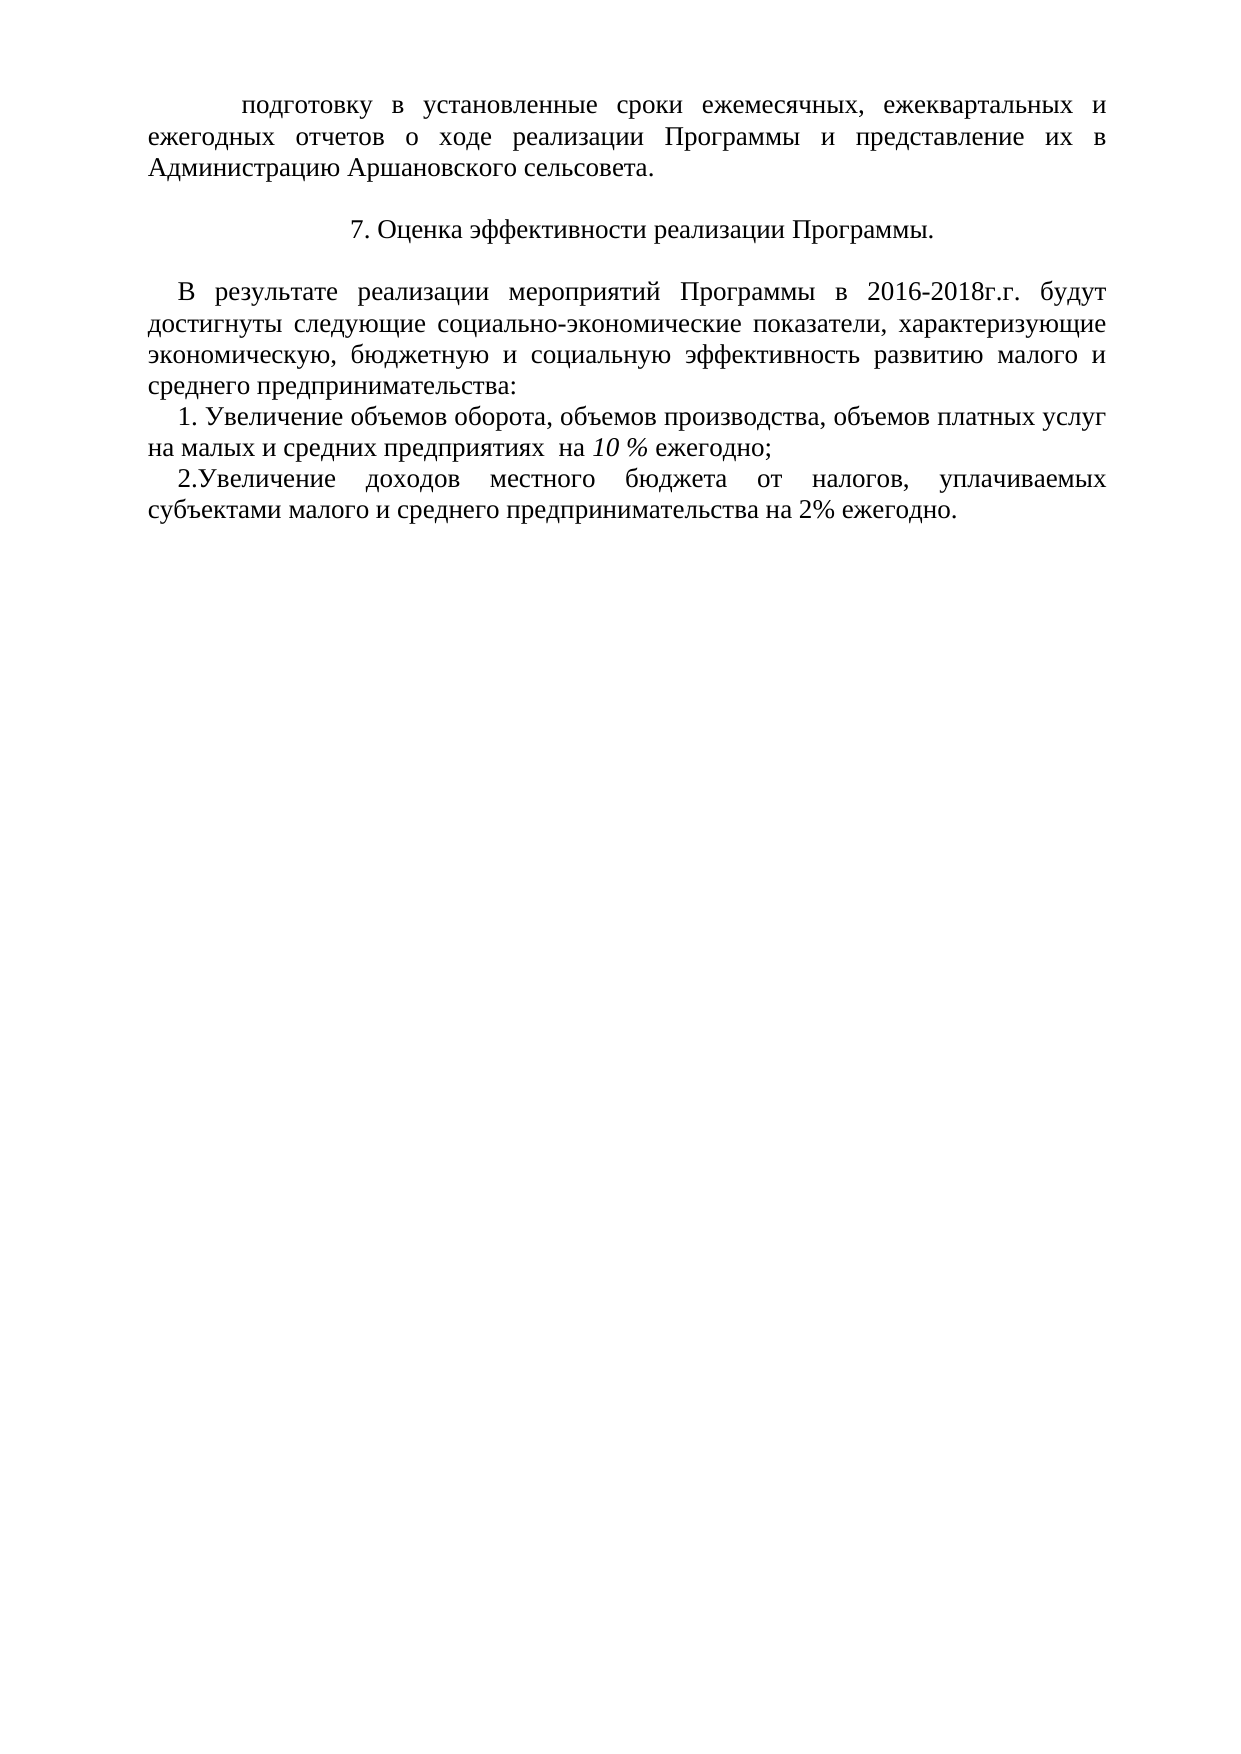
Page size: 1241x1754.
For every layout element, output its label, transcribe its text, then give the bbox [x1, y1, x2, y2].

text В результате реализации мероприятий Программы в 2016-2018г.г. будут достигнуты следующие социально-экономические показатели, характеризующие экономическую, бюджетную и социальную эффективность развитию малого и среднего предпринимательства: [148, 276, 1107, 400]
text 7. Оценка эффективности реализации Программы. [148, 213, 1107, 244]
text 2.Увеличение доходов местного бюджета от налогов, уплачиваемых субъектами малого и среднего предпринимательства на 2% ежегодно. [148, 462, 1107, 525]
text подготовку в установленные сроки ежемесячных, ежеквартальных и ежегодных отчетов о ходе реализации Программы и представление их в Администрацию Аршановского сельсовета. [148, 89, 1107, 182]
text 1. Увеличение объемов оборота, объемов производства, объемов платных услуг на малых и средних предприятиях на 10 % ежегодно; [148, 400, 1107, 462]
